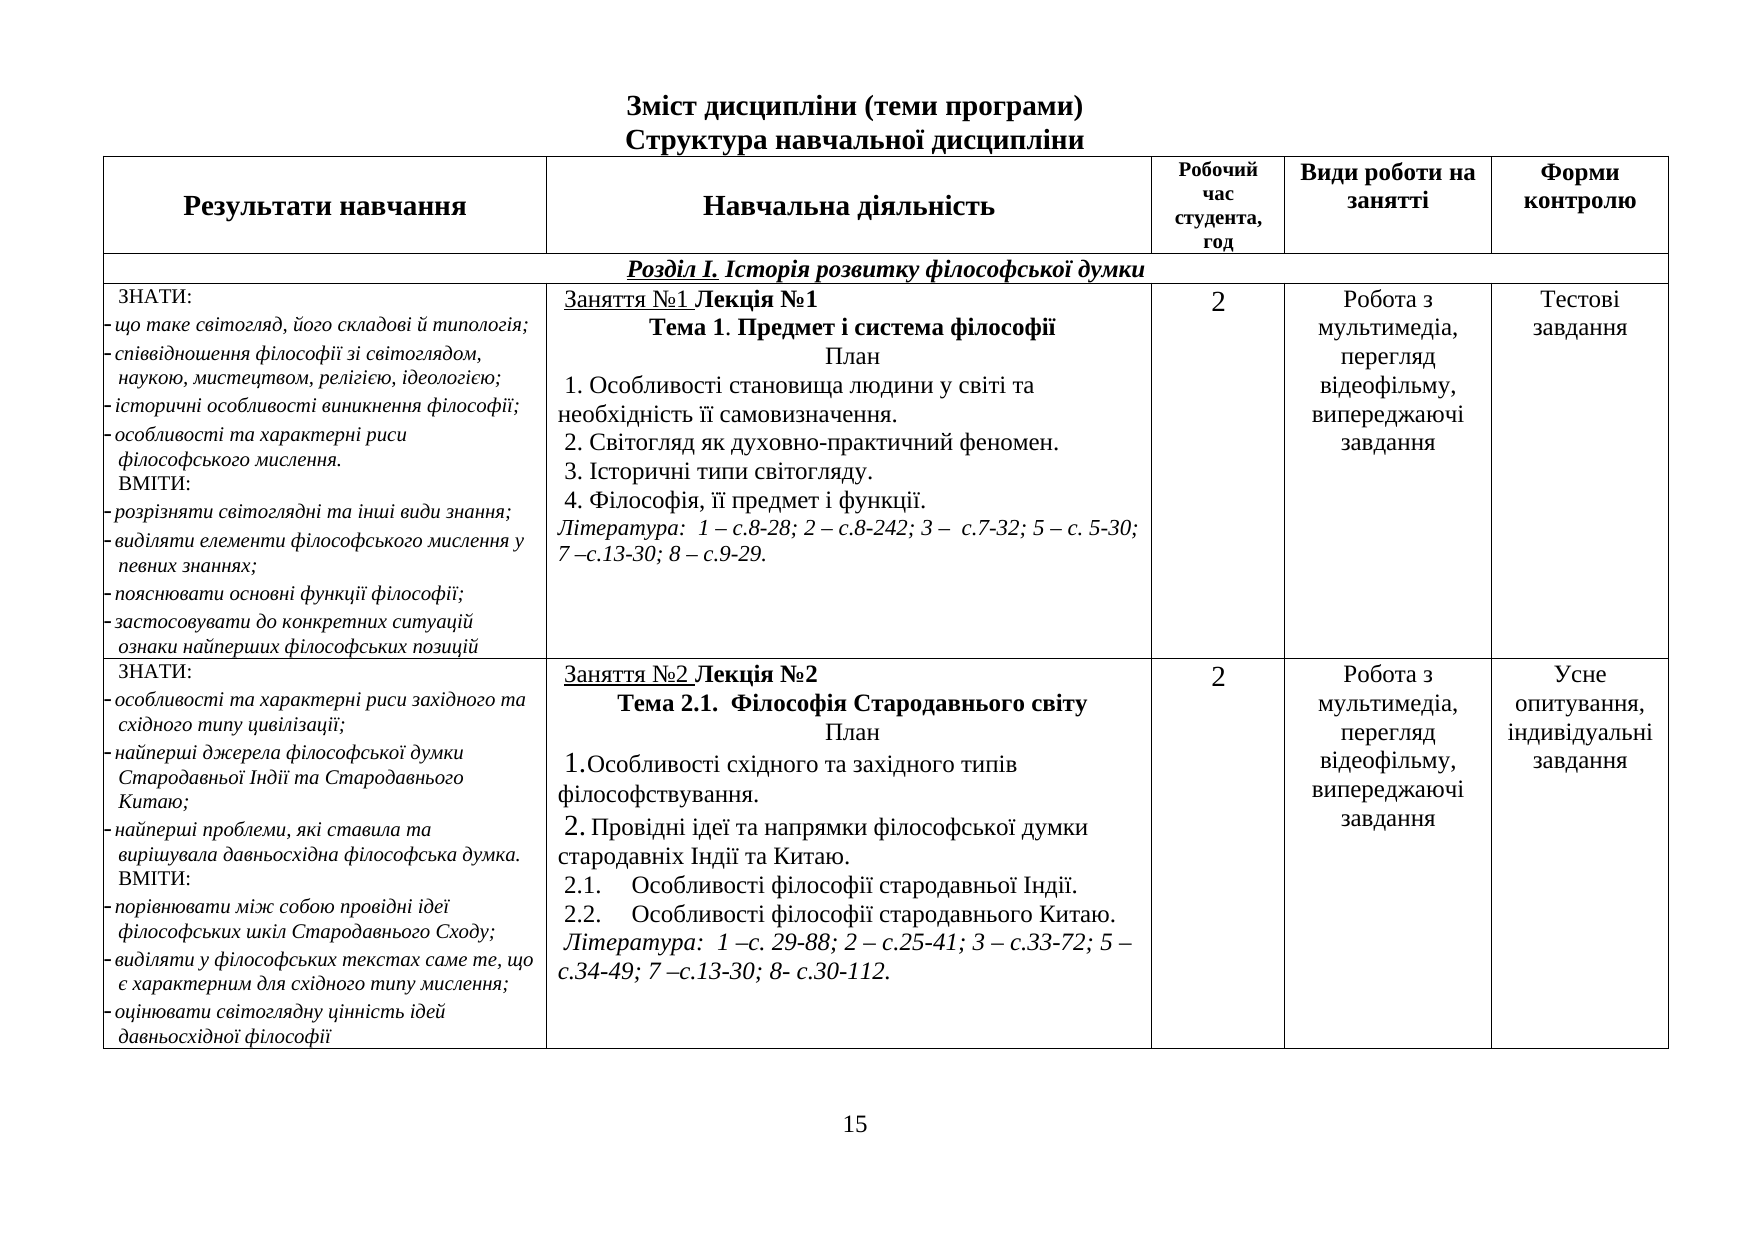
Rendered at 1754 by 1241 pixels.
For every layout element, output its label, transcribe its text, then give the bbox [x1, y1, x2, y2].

table_cell 2 [1152, 284, 1284, 658]
table_header Види роботи на занятті [1285, 157, 1491, 253]
table_cell ЗНАТИ: особливості та характерні риси західного та східного типу цивілізації; найперші джерела філософської думки Стародавньої Індії та Стародавнього Китаю; найперші проблеми, які ставила та вирішувала давньосхідна філософська думка. ВМІТИ: порівнювати між собою провідні ідеї філософських шкіл Стародавнього Сходу; виділяти у філософських текстах саме те, що є характерним для східного типу мислення; оцінювати світоглядну цінність ідей давньосхідної філософії [104, 659, 546, 1048]
table_cell Робота з мультимедіа, перегляд відеофільму, випереджаючі завдання [1285, 659, 1491, 1048]
table_cell Розділ І. Історія розвитку філософської думки [104, 254, 1668, 283]
table_header Робочий час студента, год [1152, 157, 1284, 253]
table_header Результати навчання [104, 157, 546, 253]
table_header Форми контролю [1492, 157, 1668, 253]
table_cell Усне опитування, індивідуальні завдання [1492, 659, 1668, 1048]
table_cell Тестові завдання [1492, 284, 1668, 658]
table_header Навчальна діяльність [547, 157, 1151, 253]
table_cell Заняття №2 Лекція №2 Тема 2.1. Філософія Стародавнього світу План Особливості східного та західного типів філософствування. Провідні ідеї та напрямки філософської думки стародавніх Індії та Китаю. Особливості філософії стародавньої Індії. Особливості філософії стародавнього Китаю. Література: 1 –с. 29-88; 2 – с.25-41; 3 – с.33-72; 5 –с.34-49; 7 –с.13-30; 8- с.30-112. [547, 659, 1151, 1048]
table_cell ЗНАТИ: що таке світогляд, його складові й типологія; співвідношення філософії зі світоглядом, наукою, мистецтвом, релігією, ідеологією; історичні особливості виникнення філософії; особливості та характерні риси філософського мислення. ВМІТИ: розрізняти світоглядні та інші види знання; виділяти елементи філософського мислення у певних знаннях; пояснювати основні функції філософії; застосовувати до конкретних ситуацій ознаки найперших філософських позицій [104, 284, 546, 658]
text Структура навчальної дисципліни [74, 122, 1636, 156]
text Зміст дисципліни (теми програми) [74, 88, 1636, 122]
table_cell 2 [1152, 659, 1284, 1048]
table_cell Заняття №1 Лекція №1 Тема 1. Предмет і система філософії План 1. Особливості становища людини у світі та необхідність її самовизначення. 2. Світогляд як духовно-практичний феномен. 3. Історичні типи світогляду. 4. Філософія, її предмет і функції. Література: 1 – с.8-28; 2 – с.8-242; 3 – с.7-32; 5 – с. 5-30; 7 –с.13-30; 8 – с.9-29. [547, 284, 1151, 658]
table_cell Робота з мультимедіа, перегляд відеофільму, випереджаючі завдання [1285, 284, 1491, 658]
